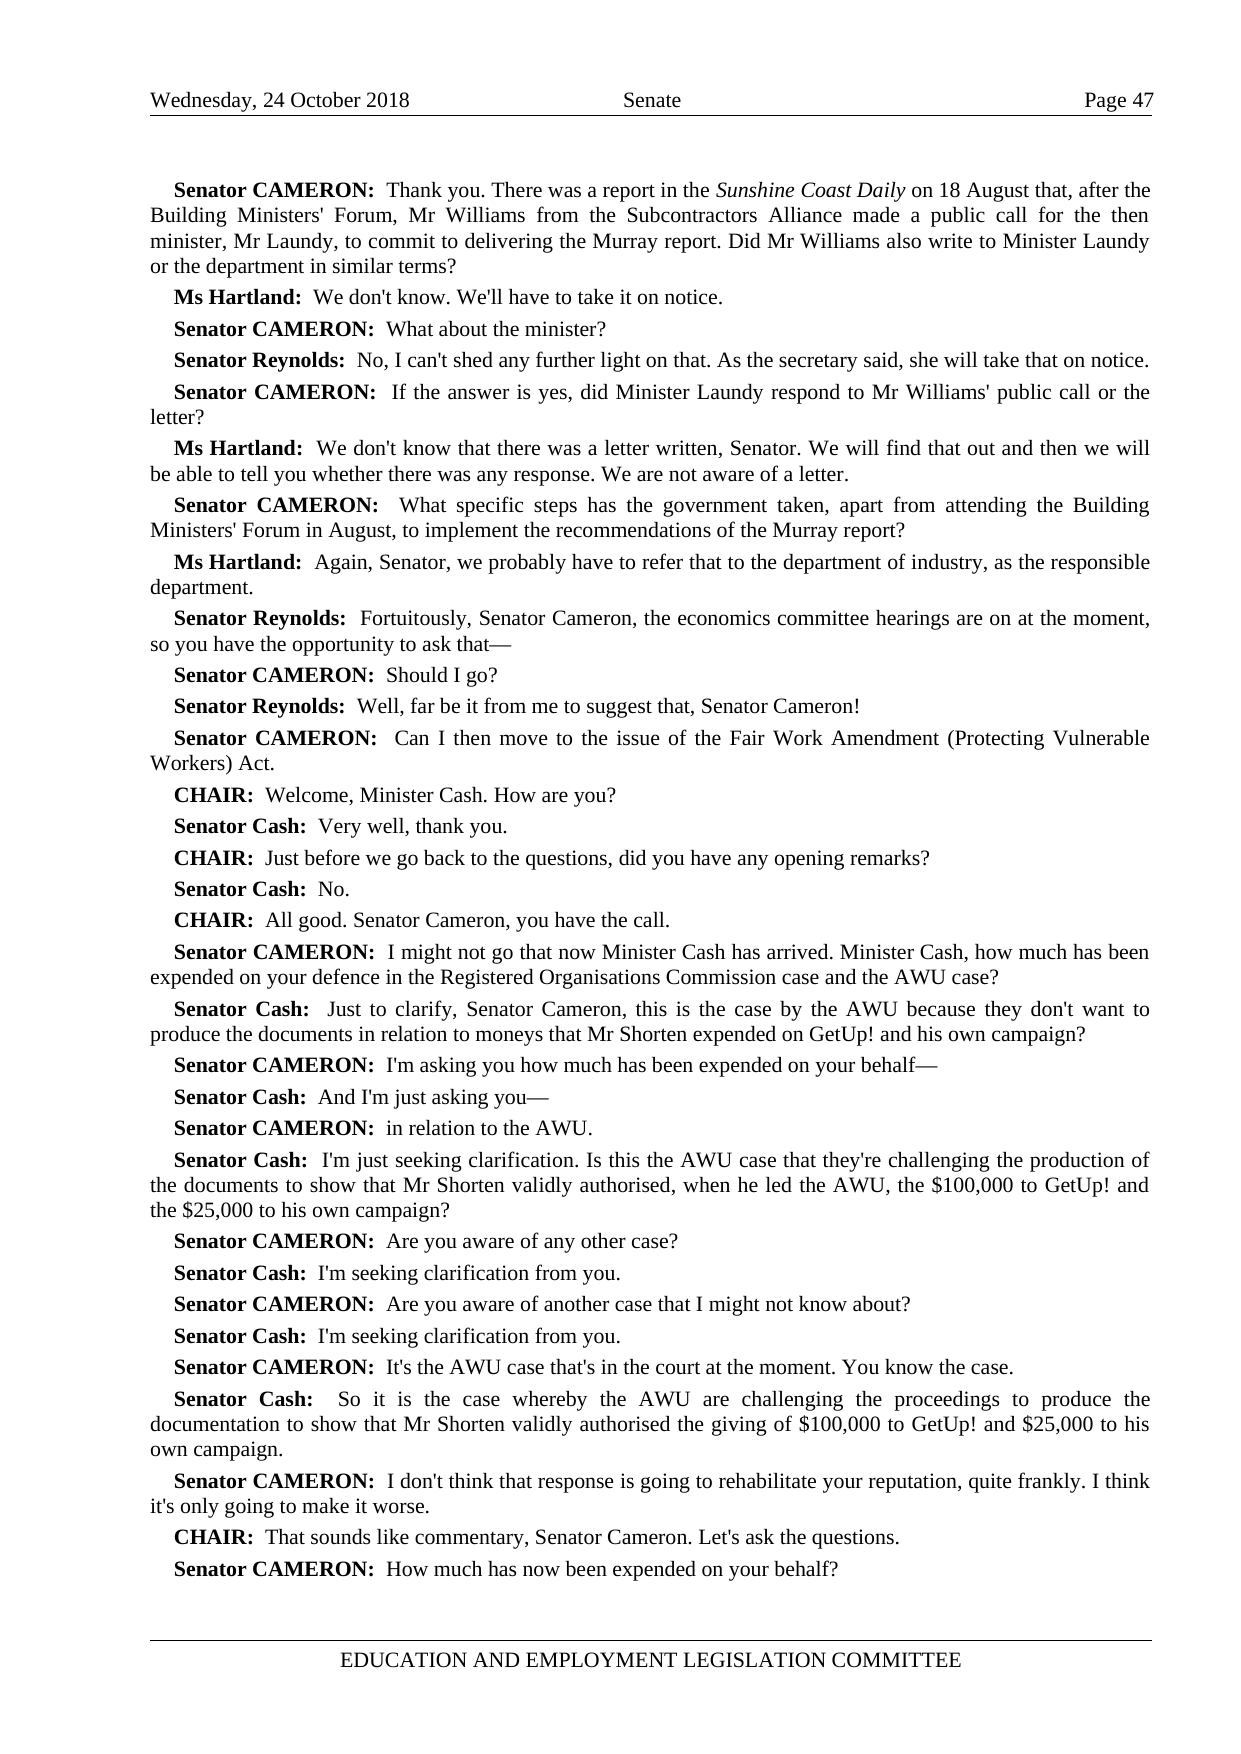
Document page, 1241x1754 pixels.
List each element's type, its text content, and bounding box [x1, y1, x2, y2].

text We don't know. We'll have to take it on notice. [150, 284, 1152, 309]
text Very well, thank you. [150, 813, 1152, 838]
text Are you aware of any other case? [150, 1228, 1152, 1254]
text Are you aware of another case that I might not know about? [150, 1291, 1152, 1317]
text What about the minister? [150, 316, 1152, 341]
text Just before we go back to the questions, did you have any opening remarks? [150, 844, 1152, 870]
text How much has now been expended on your behalf? [150, 1556, 1152, 1581]
text What specific steps has the government taken, apart from attending the Building Ministers' Forum in August, to implement the recommendations of the Murray report? [150, 492, 1152, 542]
text I might not go that now Minister Cash has arrived. Minister Cash, how much has been expended on your defence in the Registered Organisations Commission case and the AWU case? [150, 939, 1152, 989]
text I'm seeking clarification from you. [150, 1323, 1152, 1348]
text Again, Senator, we probably have to refer that to the department of industry, as the responsible department. [150, 549, 1152, 599]
text Well, far be it from me to suggest that, Senator Cameron! [150, 693, 1152, 719]
text And I'm just asking you— [150, 1084, 1152, 1109]
text No, I can't shed any further light on that. As the secretary said, she will take that on notice. [150, 347, 1152, 372]
text I don't think that response is going to rehabilitate your reputation, quite frankly. I think it's only going to make it worse. [150, 1468, 1152, 1518]
text It's the AWU case that's in the court at the moment. You know the case. [150, 1354, 1152, 1379]
text All good. Senator Cameron, you have the call. [150, 907, 1152, 933]
text I'm just seeking clarification. Is this the AWU case that they're challenging the production of the documents to show that Mr Shorten validly authorised, when he led the AWU, the $100,000 to GetUp! and the $25,000 to his own campaign? [150, 1147, 1152, 1222]
text Welcome, Minister Cash. How are you? [150, 782, 1152, 807]
text That sounds like commentary, Senator Cameron. Let's ask the questions. [150, 1524, 1152, 1549]
text Thank you. There was a report in the Sunshine Coast Daily on 18 August that, after the Building Ministers' Forum, Mr Williams from the Subcontractors Alliance made a public call for the then minister, Mr Laundy, to commit to delivering the Murray report. Did Mr Williams also write to Minister Laundy or the department in similar terms? [150, 177, 1152, 278]
text Just to clarify, Senator Cameron, this is the case by the AWU because they don't want to produce the documents in relation to moneys that Mr Shorten expended on GetUp! and his own campaign? [150, 996, 1152, 1046]
text So it is the case whereby the AWU are challenging the proceedings to produce the documentation to show that Mr Shorten validly authorised the giving of $100,000 to GetUp! and $25,000 to his own campaign. [150, 1386, 1152, 1461]
text I'm asking you how much has been expended on your behalf— [150, 1052, 1152, 1077]
text No. [150, 876, 1152, 901]
text Can I then move to the issue of the Fair Work Amendment (Protecting Vulnerable Workers) Act. [150, 725, 1152, 775]
text in relation to the AWU. [150, 1115, 1152, 1140]
text I'm seeking clarification from you. [150, 1260, 1152, 1285]
text Should I go? [150, 662, 1152, 687]
text If the answer is yes, did Minister Laundy respond to Mr Williams' public call or the letter? [150, 379, 1152, 429]
text Fortuitously, Senator Cameron, the economics committee hearings are on at the moment, so you have the opportunity to ask that— [150, 605, 1152, 656]
text We don't know that there was a letter written, Senator. We will find that out and then we will be able to tell you whether there was any response. We are not aware of a letter. [150, 435, 1152, 486]
